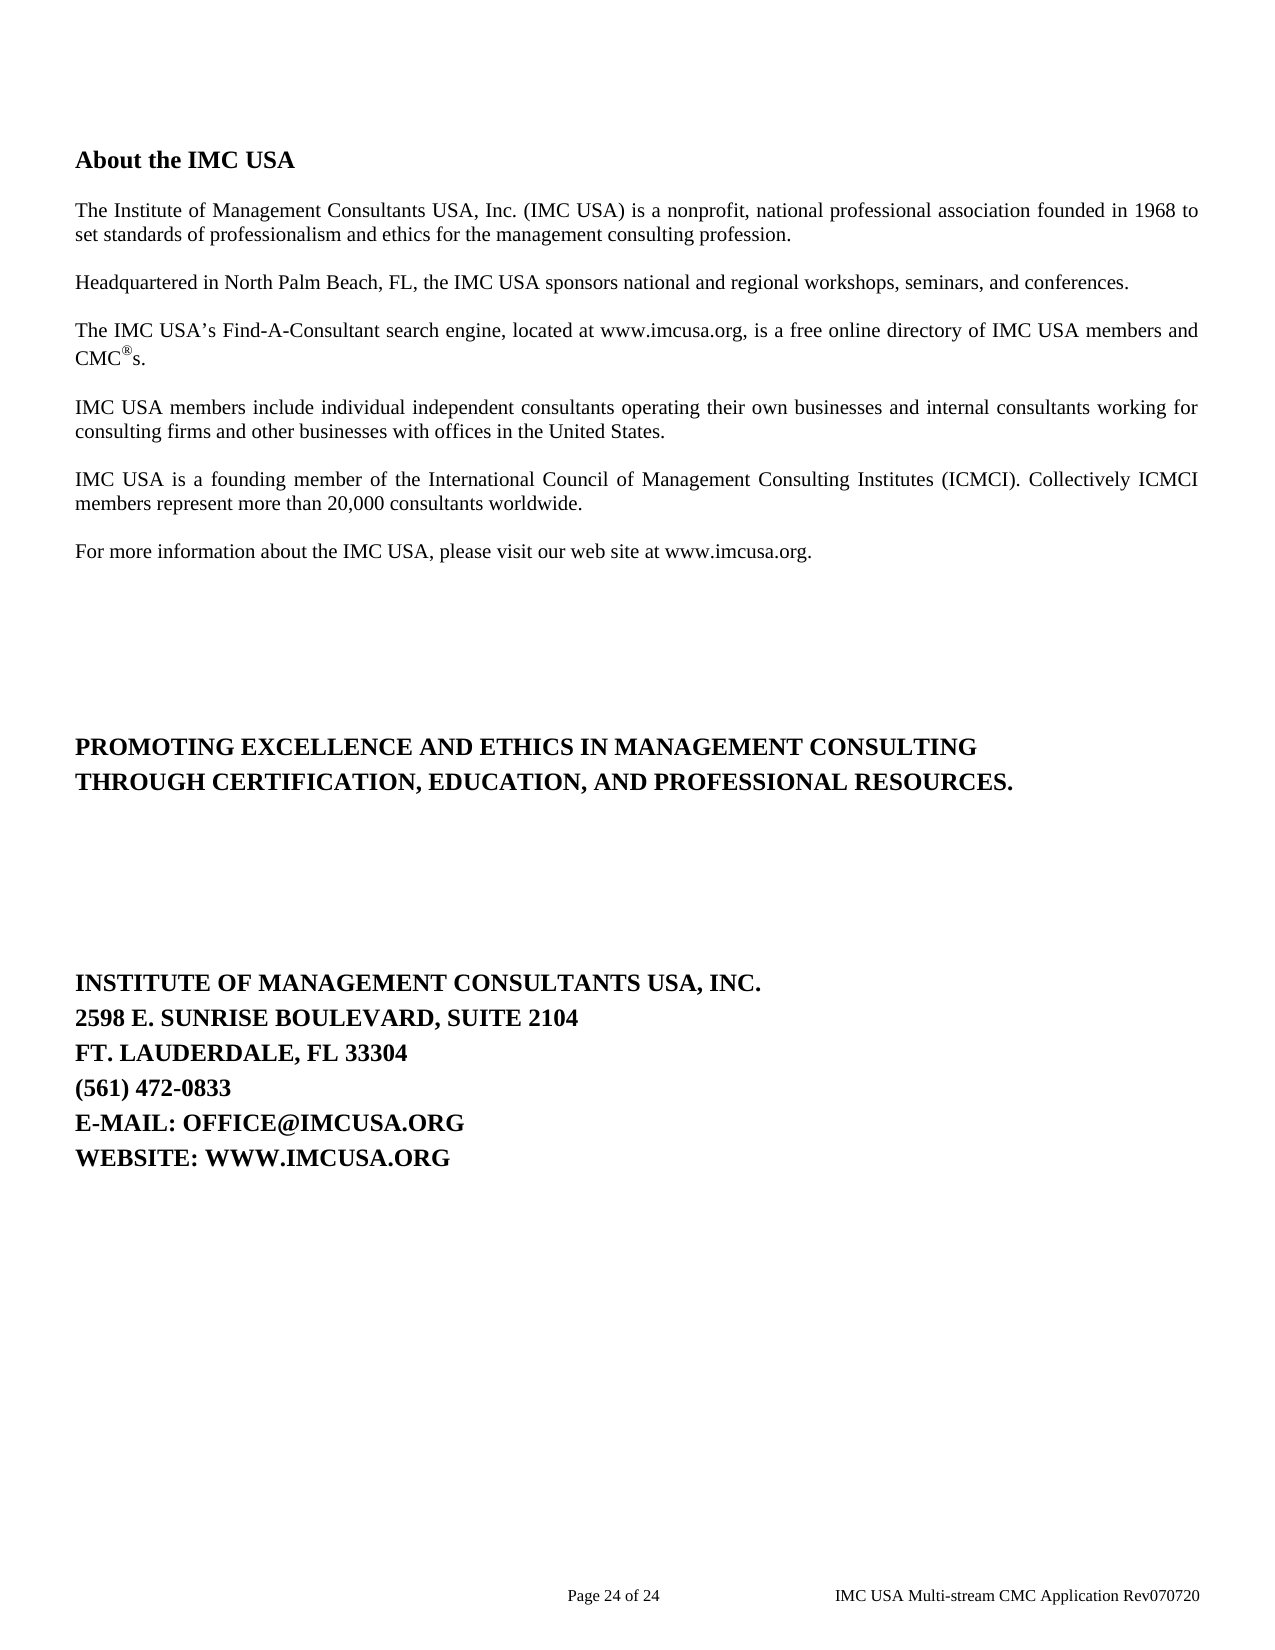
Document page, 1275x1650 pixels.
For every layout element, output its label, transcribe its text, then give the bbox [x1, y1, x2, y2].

subtitle THROUGH CERTIFICATION, EDUCATION, AND PROFESSIONAL RESOURCES. [75, 767, 1200, 796]
text IMC USA members include individual independent consultants operating their own businesses and internal consultants working for consulting firms and other businesses with offices in the United States. [75, 395, 1200, 443]
text IMC USA is a founding member of the International Council of Management Consulting Institutes (ICMCI). Collectively ICMCI members represent more than 20,000 consultants worldwide. [75, 467, 1200, 515]
text The Institute of Management Consultants USA, Inc. (IMC USA) is a nonprofit, national professional association founded in 1968 to set standards of professionalism and ethics for the management consulting profession. [75, 198, 1200, 246]
subtitle INSTITUTE OF MANAGEMENT CONSULTANTS USA, INC. [75, 968, 1200, 997]
text Headquartered in North Palm Beach, FL, the IMC USA sponsors national and regional workshops, seminars, and conferences. [75, 270, 1200, 294]
subtitle PROMOTING EXCELLENCE AND ETHICS IN MANAGEMENT CONSULTING [75, 732, 1200, 761]
subtitle E-MAIL: OFFICE@IMCUSA.ORG [75, 1108, 1200, 1137]
subtitle 2598 E. Sunrise boulevard, suite 2104 [75, 1003, 1200, 1032]
text For more information about the IMC USA, please visit our web site at www.imcusa.org. [75, 539, 1200, 563]
subtitle Ft. Lauderdale, fl 33304 [75, 1038, 1200, 1067]
subtitle About the IMC USA [75, 145, 1200, 174]
subtitle (561) 472-0833 [75, 1073, 1200, 1102]
text The IMC USA’s Find-A-Consultant search engine, located at www.imcusa.org, is a free online directory of IMC USA members and CMC®s. [75, 318, 1200, 371]
subtitle WEBSITE: WWW.IMCUSA.ORG [75, 1143, 1200, 1172]
